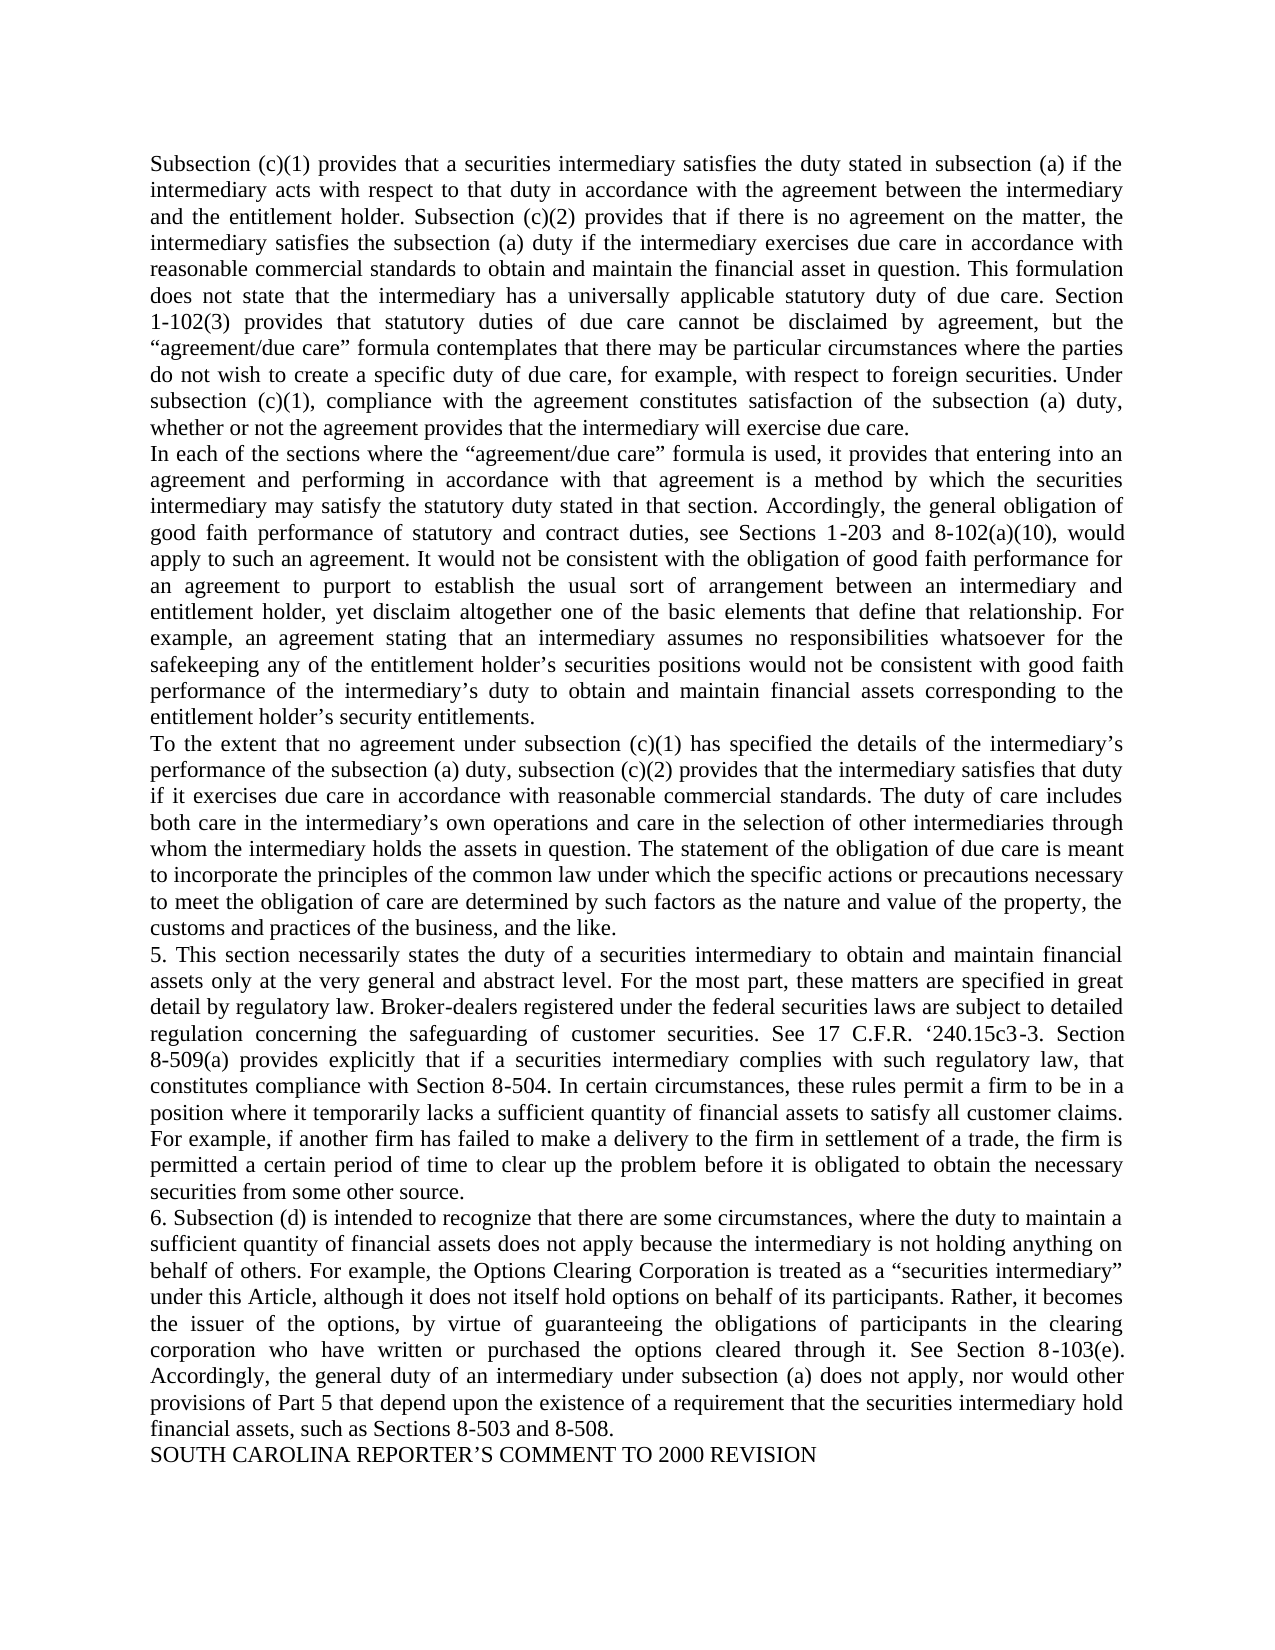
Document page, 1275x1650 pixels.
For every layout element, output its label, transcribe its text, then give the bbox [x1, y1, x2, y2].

text Subsection (c)(1) provides that a securities intermediary satisfies the duty stated in subsection (a) if the intermediary acts with respect to that duty in accordance with the agreement between the intermediary and the entitlement holder. Subsection (c)(2) provides that if there is no agreement on the matter, the intermediary satisfies the subsection (a) duty if the intermediary exercises due care in accordance with reasonable commercial standards to obtain and maintain the financial asset in question. This formulation does not state that the intermediary has a universally applicable statutory duty of due care. Section 1-102(3) provides that statutory duties of due care cannot be disclaimed by agreement, but the “agreement/due care” formula contemplates that there may be particular circumstances where the parties do not wish to create a specific duty of due care, for example, with respect to foreign securities. Under subsection (c)(1), compliance with the agreement constitutes satisfaction of the subsection (a) duty, whether or not the agreement provides that the intermediary will exercise due care. [150, 150, 1125, 440]
text SOUTH CAROLINA REPORTER’S COMMENT TO 2000 REVISION [150, 1441, 1125, 1468]
text 5. This section necessarily states the duty of a securities intermediary to obtain and maintain financial assets only at the very general and abstract level. For the most part, these matters are specified in great detail by regulatory law. Broker-dealers registered under the federal securities laws are subject to detailed regulation concerning the safeguarding of customer securities. See 17 C.F.R. ‘240.15c3-3. Section 8-509(a) provides explicitly that if a securities intermediary complies with such regulatory law, that constitutes compliance with Section 8-504. In certain circumstances, these rules permit a firm to be in a position where it temporarily lacks a sufficient quantity of financial assets to satisfy all customer claims. For example, if another firm has failed to make a delivery to the firm in settlement of a trade, the firm is permitted a certain period of time to clear up the problem before it is obligated to obtain the necessary securities from some other source. [150, 941, 1125, 1204]
text To the extent that no agreement under subsection (c)(1) has specified the details of the intermediary’s performance of the subsection (a) duty, subsection (c)(2) provides that the intermediary satisfies that duty if it exercises due care in accordance with reasonable commercial standards. The duty of care includes both care in the intermediary’s own operations and care in the selection of other intermediaries through whom the intermediary holds the assets in question. The statement of the obligation of due care is meant to incorporate the principles of the common law under which the specific actions or precautions necessary to meet the obligation of care are determined by such factors as the nature and value of the property, the customs and practices of the business, and the like. [150, 730, 1125, 941]
text In each of the sections where the “agreement/due care” formula is used, it provides that entering into an agreement and performing in accordance with that agreement is a method by which the securities intermediary may satisfy the statutory duty stated in that section. Accordingly, the general obligation of good faith performance of statutory and contract duties, see Sections 1-203 and 8-102(a)(10), would apply to such an agreement. It would not be consistent with the obligation of good faith performance for an agreement to purport to establish the usual sort of arrangement between an intermediary and entitlement holder, yet disclaim altogether one of the basic elements that define that relationship. For example, an agreement stating that an intermediary assumes no responsibilities whatsoever for the safekeeping any of the entitlement holder’s securities positions would not be consistent with good faith performance of the intermediary’s duty to obtain and maintain financial assets corresponding to the entitlement holder’s security entitlements. [150, 440, 1125, 730]
text 6. Subsection (d) is intended to recognize that there are some circumstances, where the duty to maintain a sufficient quantity of financial assets does not apply because the intermediary is not holding anything on behalf of others. For example, the Options Clearing Corporation is treated as a “securities intermediary” under this Article, although it does not itself hold options on behalf of its participants. Rather, it becomes the issuer of the options, by virtue of guaranteeing the obligations of participants in the clearing corporation who have written or purchased the options cleared through it. See Section 8-103(e). Accordingly, the general duty of an intermediary under subsection (a) does not apply, nor would other provisions of Part 5 that depend upon the existence of a requirement that the securities intermediary hold financial assets, such as Sections 8-503 and 8-508. [150, 1204, 1125, 1441]
